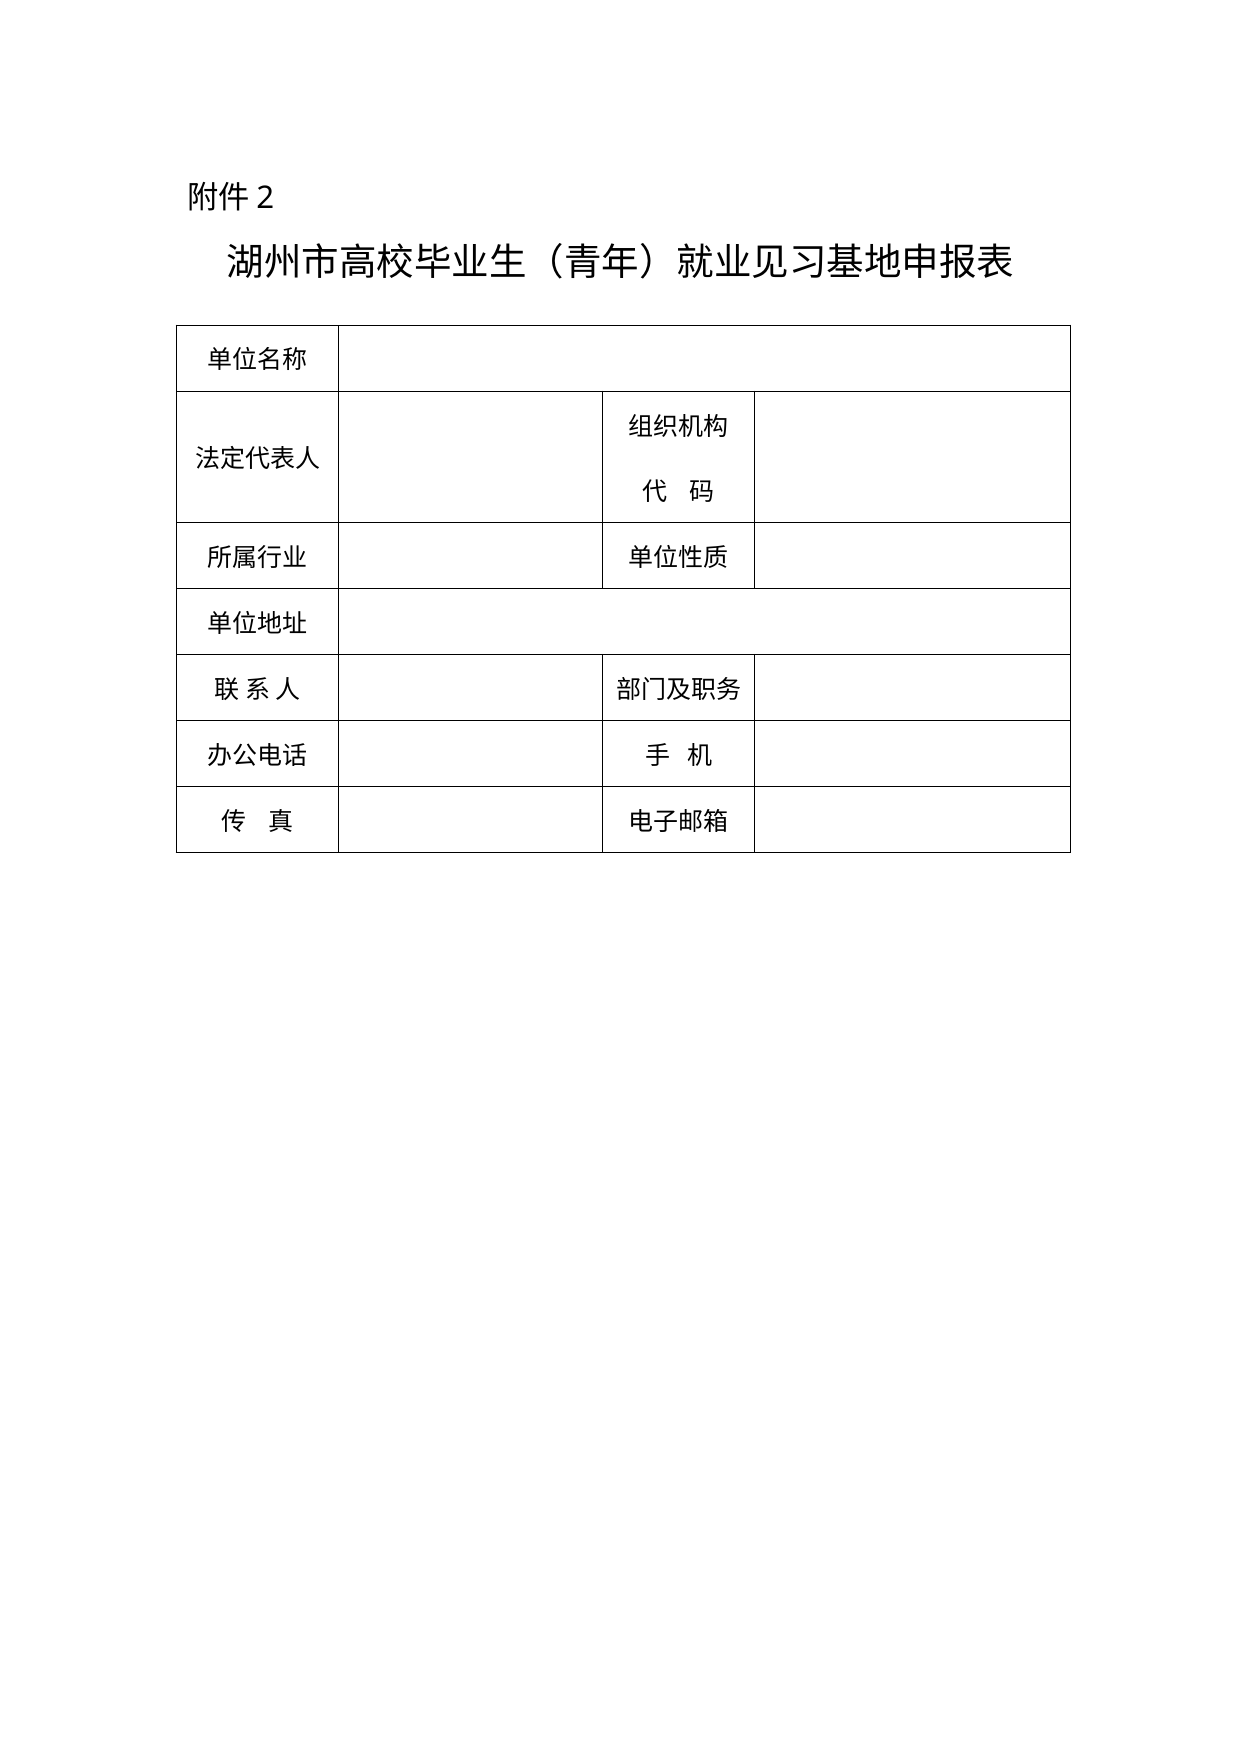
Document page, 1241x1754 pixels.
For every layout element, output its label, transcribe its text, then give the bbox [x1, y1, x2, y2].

table_cell [755, 523, 1070, 588]
table_cell [339, 392, 602, 522]
table_cell 法定代表人 [177, 392, 338, 522]
table_cell 部门及职务 [603, 655, 754, 720]
table_cell 单位地址 [177, 589, 338, 654]
table_cell [755, 721, 1070, 786]
table_cell 手 机 [603, 721, 754, 786]
text 湖州市高校毕业生（青年）就业见习基地申报表 [187, 227, 1053, 292]
table_cell 传 真 [177, 787, 338, 852]
table_cell 所属行业 [177, 523, 338, 588]
table_cell [755, 787, 1070, 852]
table_cell 电子邮箱 [603, 787, 754, 852]
table_cell [755, 392, 1070, 522]
table_cell [755, 655, 1070, 720]
table_cell [339, 655, 602, 720]
table_cell 组织机构 代 码 [603, 392, 754, 522]
table_cell [339, 589, 1070, 654]
table_cell [339, 523, 602, 588]
table_cell 办公电话 [177, 721, 338, 786]
table_header 单位名称 [177, 326, 338, 391]
table_cell 单位性质 [603, 523, 754, 588]
table_cell 联 系 人 [177, 655, 338, 720]
table_header [339, 326, 1070, 391]
table_cell [339, 721, 602, 786]
text 附件2 [187, 162, 1053, 227]
table_cell [339, 787, 602, 852]
